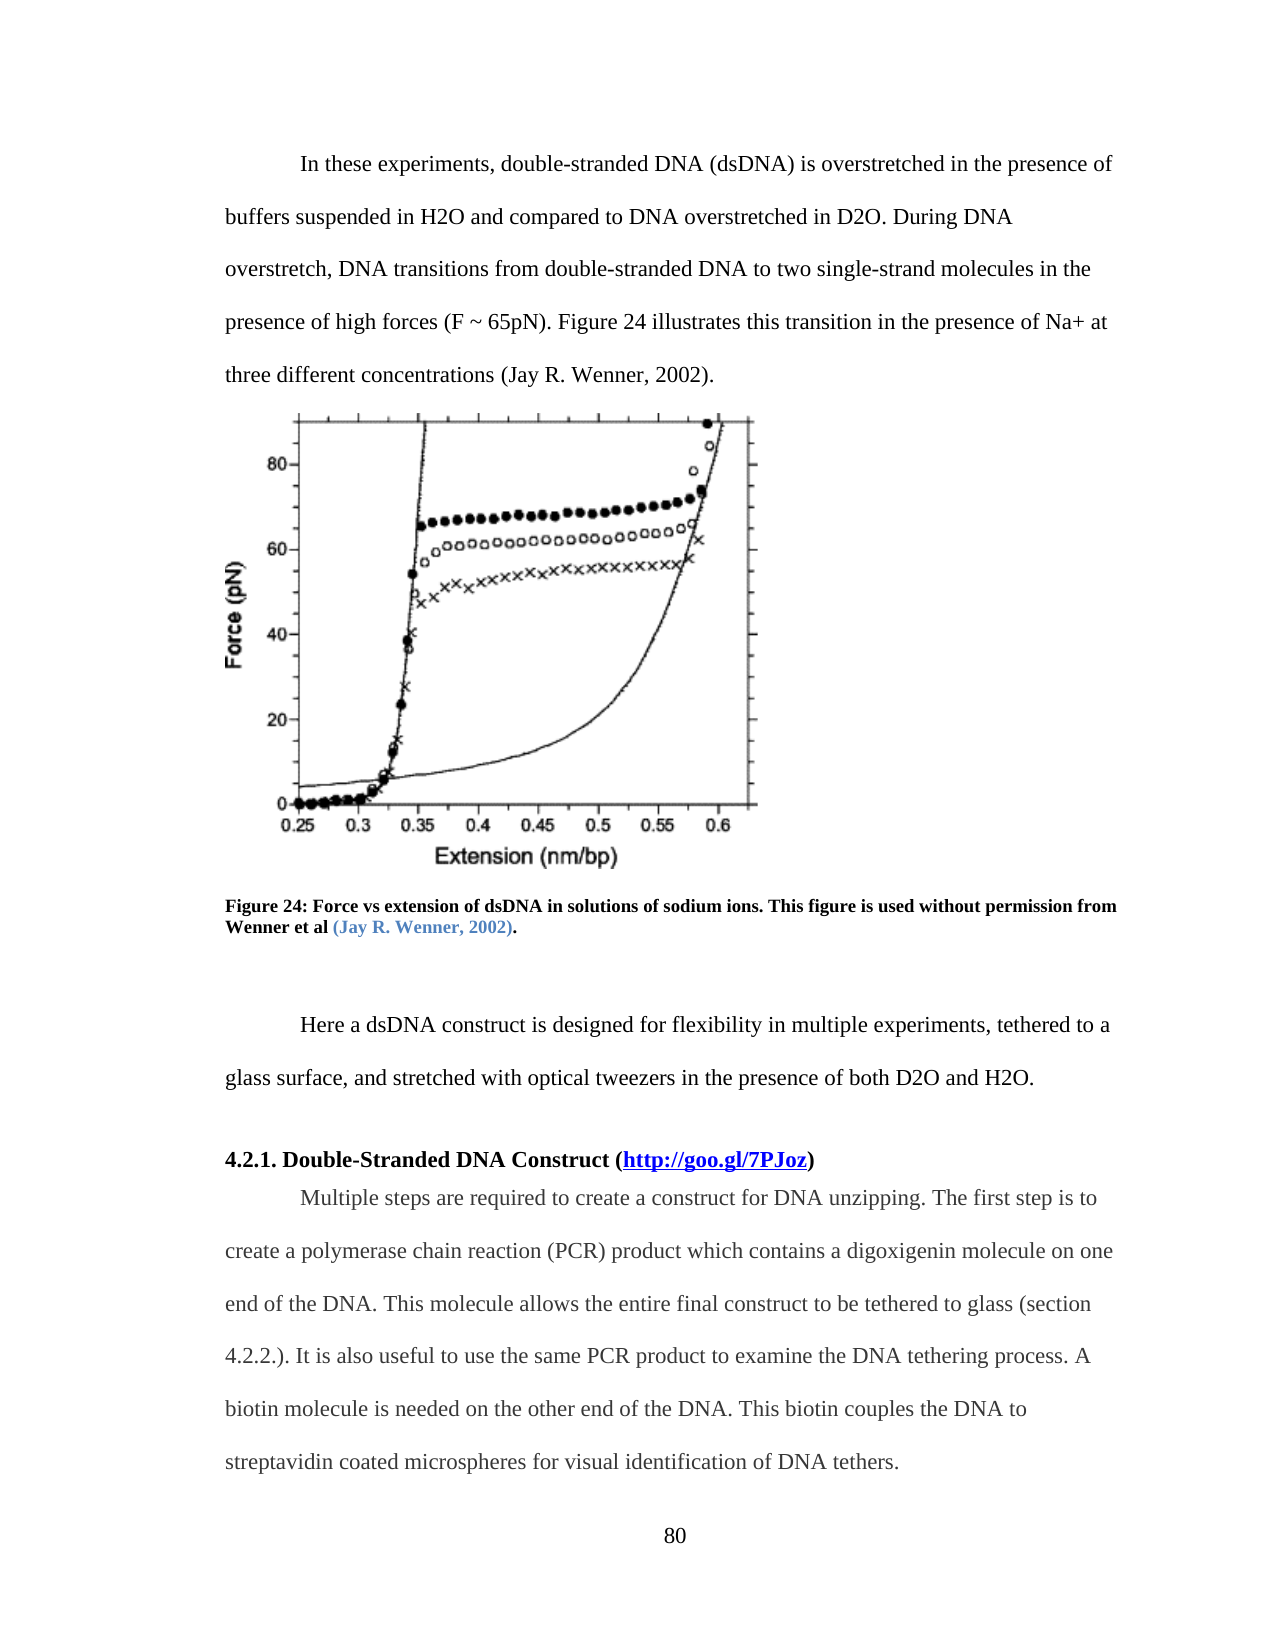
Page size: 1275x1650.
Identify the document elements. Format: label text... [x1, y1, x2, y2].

picture [225, 413, 758, 869]
text Figure 24: Force vs extension of dsDNA in solutions of sodium ions. This figure is used without permission from Wenner et al. [225, 894, 1125, 938]
text Multiple steps are required to create a construct for DNA unzipping. The first step is to create a polymerase chain reaction (PCR) product which contains a digoxigenin molecule on one end of the DNA. This molecule allows the entire final construct to be tethered to glass (section 4.2.2.). It is also useful to use the same PCR product to examine the DNA tethering process. A biotin molecule is needed on the other end of the DNA. This biotin couples the DNA to streptavidin coated microspheres for visual identification of DNA tethers. [225, 1184, 1125, 1474]
text In these experiments, double-stranded DNA (dsDNA) is overstretched in the presence of buffers suspended in H2O and compared to DNA overstretched in D2O. During DNA overstretch, DNA transitions from double-stranded DNA to two single-strand molecules in the presence of high forces (F ~ 65pN). Figure 24 illustrates this transition in the presence of Na+ at three different concentrations. [225, 150, 1125, 387]
text Here a dsDNA construct is designed for flexibility in multiple experiments, tethered to a glass surface, and stretched with optical tweezers in the presence of both D2O and H2O. [225, 1011, 1125, 1090]
subtitle 4.2.1. Double-Stranded DNA Construct (http://goo.gl/7PJoz) [225, 1146, 1125, 1172]
